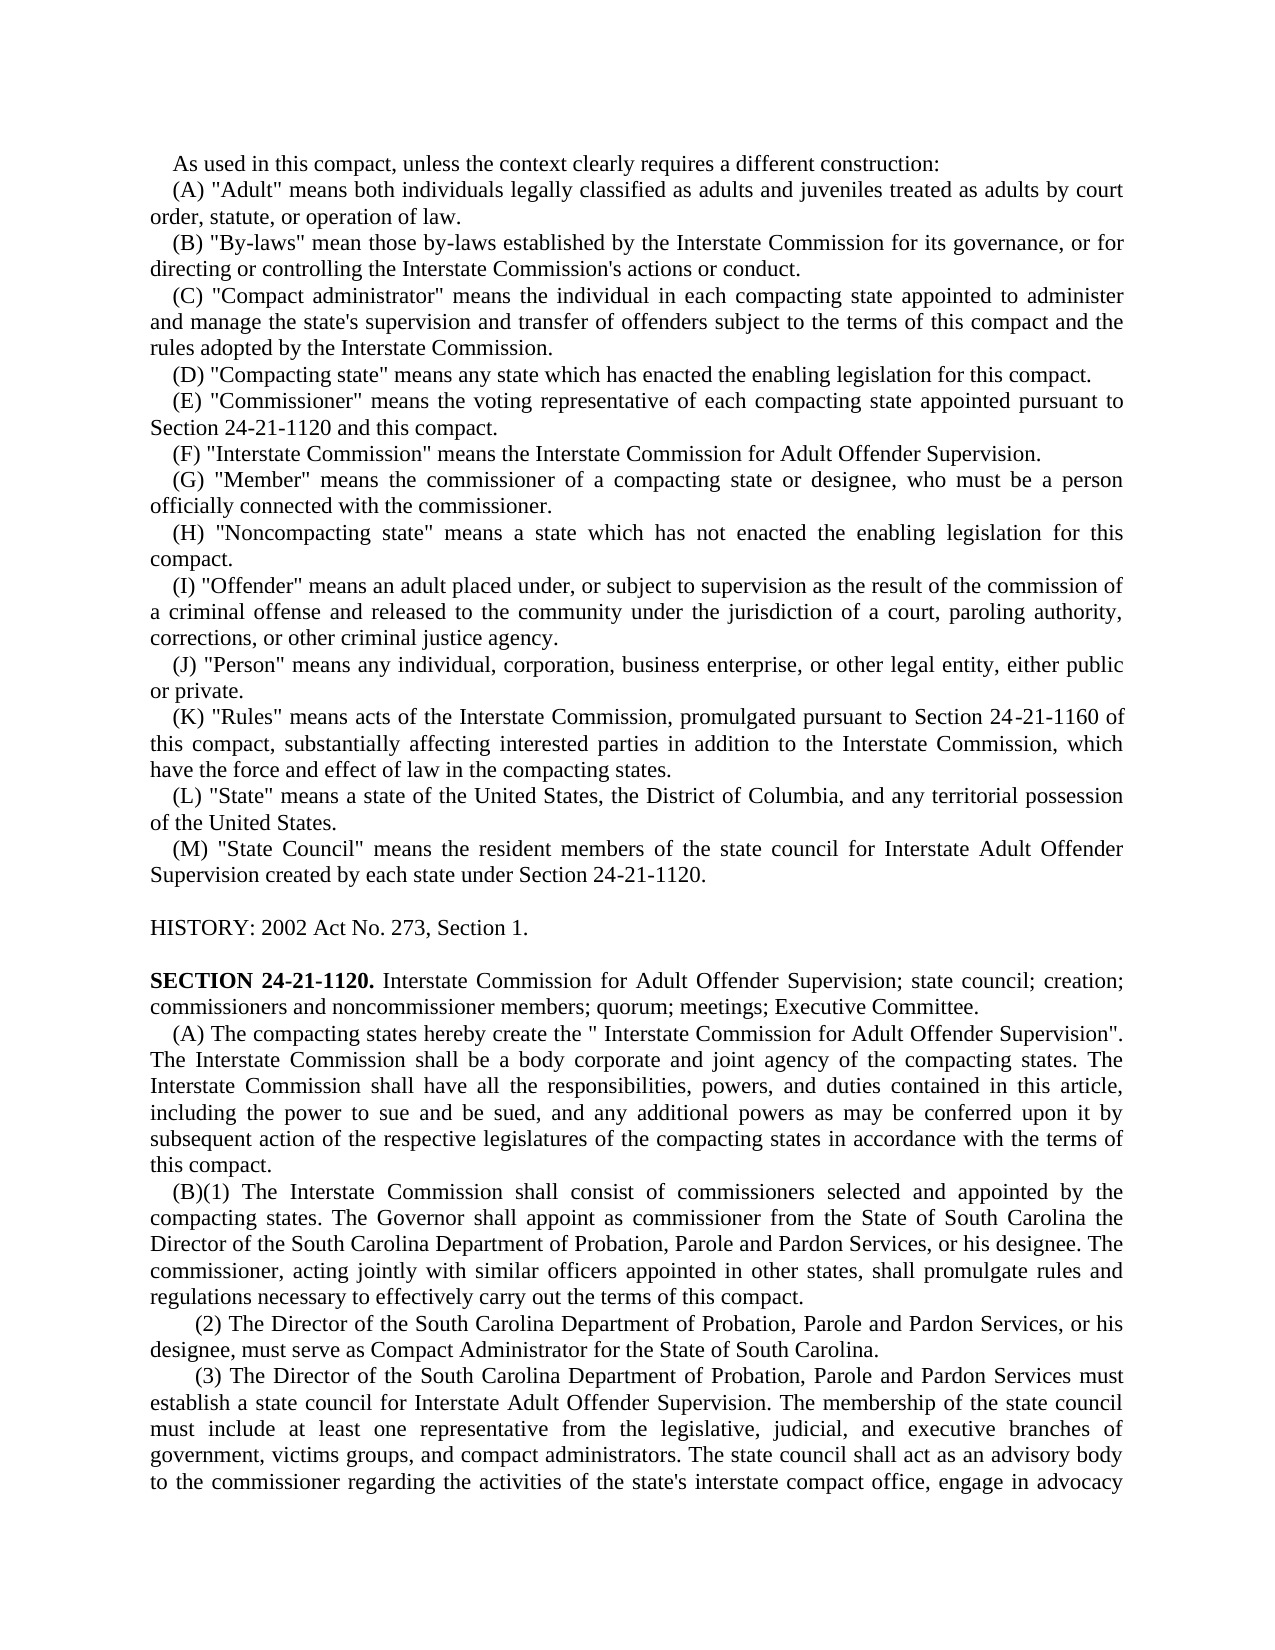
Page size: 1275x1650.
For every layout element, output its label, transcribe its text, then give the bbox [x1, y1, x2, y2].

text (2) The Director of the South Carolina Department of Probation, Parole and Pardon Services, or his designee, must serve as Compact Administrator for the State of South Carolina. [150, 1309, 1125, 1362]
text (J) "Person" means any individual, corporation, business enterprise, or other legal entity, either public or private. [150, 651, 1125, 703]
text (E) "Commissioner" means the voting representative of each compacting state appointed pursuant to Section 24-21-1120 and this compact. [150, 387, 1125, 440]
text HISTORY: 2002 Act No. 273, Section 1. [150, 914, 1125, 941]
text (A) "Adult" means both individuals legally classified as adults and juveniles treated as adults by court order, statute, or operation of law. [150, 176, 1125, 229]
text (F) "Interstate Commission" means the Interstate Commission for Adult Offender Supervision. [150, 440, 1125, 466]
text (G) "Member" means the commissioner of a compacting state or designee, who must be a person officially connected with the commissioner. [150, 466, 1125, 519]
text (I) "Offender" means an adult placed under, or subject to supervision as the result of the commission of a criminal offense and released to the community under the jurisdiction of a court, paroling authority, corrections, or other criminal justice agency. [150, 572, 1125, 651]
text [150, 1362, 1125, 1494]
text (D) "Compacting state" means any state which has enacted the enabling legislation for this compact. [150, 361, 1125, 387]
text (M) "State Council" means the resident members of the state council for Interstate Adult Offender Supervision created by each state under Section 24-21-1120. [150, 835, 1125, 888]
text (B) "By-laws" mean those by-laws established by the Interstate Commission for its governance, or for directing or controlling the Interstate Commission's actions or conduct. [150, 229, 1125, 282]
text SECTION 24-21-1120. Interstate Commission for Adult Offender Supervision; state council; creation; commissioners and noncommissioner members; quorum; meetings; Executive Committee. [150, 967, 1125, 1020]
text (H) "Noncompacting state" means a state which has not enacted the enabling legislation for this compact. [150, 519, 1125, 572]
text (A) The compacting states hereby create the " Interstate Commission for Adult Offender Supervision". The Interstate Commission shall be a body corporate and joint agency of the compacting states. The Interstate Commission shall have all the responsibilities, powers, and duties contained in this article, including the power to sue and be sued, and any additional powers as may be conferred upon it by subsequent action of the respective legislatures of the compacting states in accordance with the terms of this compact. [150, 1020, 1125, 1178]
text (B)(1) The Interstate Commission shall consist of commissioners selected and appointed by the compacting states. The Governor shall appoint as commissioner from the State of South Carolina the Director of the South Carolina Department of Probation, Parole and Pardon Services, or his designee. The commissioner, acting jointly with similar officers appointed in other states, shall promulgate rules and regulations necessary to effectively carry out the terms of this compact. [150, 1178, 1125, 1309]
text (L) "State" means a state of the United States, the District of Columbia, and any territorial possession of the United States. [150, 782, 1125, 835]
text (K) "Rules" means acts of the Interstate Commission, promulgated pursuant to Section 24-21-1160 of this compact, substantially affecting interested parties in addition to the Interstate Commission, which have the force and effect of law in the compacting states. [150, 703, 1125, 782]
text (C) "Compact administrator" means the individual in each compacting state appointed to administer and manage the state's supervision and transfer of offenders subject to the terms of this compact and the rules adopted by the Interstate Commission. [150, 282, 1125, 361]
text As used in this compact, unless the context clearly requires a different construction: [150, 150, 1125, 176]
